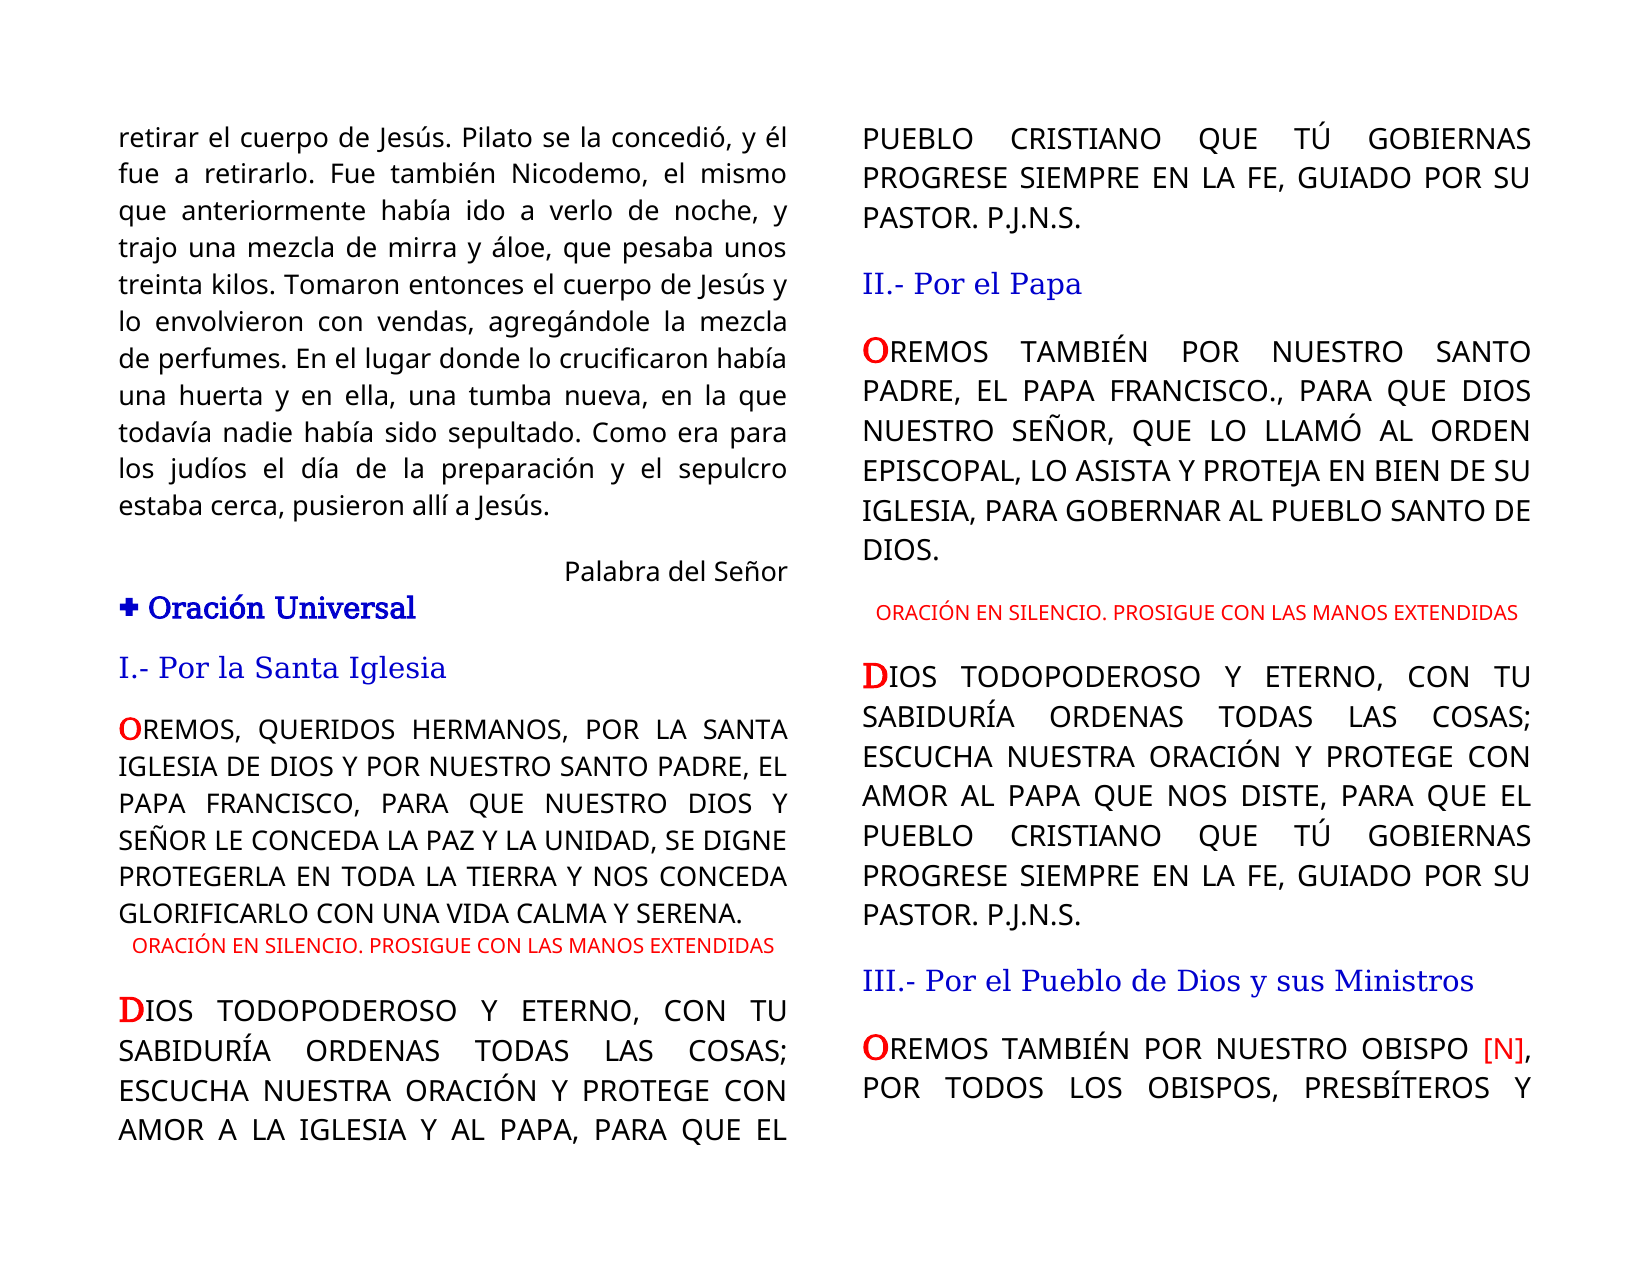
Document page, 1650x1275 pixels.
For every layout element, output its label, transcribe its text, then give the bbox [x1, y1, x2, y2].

text II.- Por el Papa [862, 266, 1532, 301]
text ORACIÓN EN SILENCIO. PROSIGUE CON LAS MANOS EXTENDIDAS [862, 598, 1532, 626]
text DIOS TODOPODEROSO Y ETERNO, CON TU SABIDURÍA ORDENAS TODAS LAS COSAS; ESCUCHA NUESTRA ORACIÓN Y PROTEGE CON AMOR A LA IGLESIA Y AL PAPA, PARA QUE EL PUEBLO CRISTIANO QUE TÚ GOBIERNAS PROGRESE SIEMPRE EN LA FE, GUIADO POR SU PASTOR. P.J.N.S. [862, 118, 1532, 237]
text OREMOS TAMBIÉN POR NUESTRO SANTO PADRE, EL PAPA FRANCISCO., PARA QUE DIOS NUESTRO SEÑOR, QUE LO LLAMÓ AL ORDEN EPISCOPAL, LO ASISTA Y PROTEJA EN BIEN DE SU IGLESIA, PARA GOBERNAR AL PUEBLO SANTO DE DIOS. [862, 329, 1532, 569]
text Palabra del Señor [118, 552, 788, 589]
text DIOS TODOPODEROSO Y ETERNO, CON TU SABIDURÍA ORDENAS TODAS LAS COSAS; ESCUCHA NUESTRA ORACIÓN Y PROTEGE CON AMOR AL PAPA QUE NOS DISTE, PARA QUE EL PUEBLO CRISTIANO QUE TÚ GOBIERNAS PROGRESE SIEMPRE EN LA FE, GUIADO POR SU PASTOR. P.J.N.S. [862, 654, 1532, 934]
text III.- Por el Pueblo de Dios y sus Ministros [862, 963, 1532, 998]
text ORACIÓN EN SILENCIO. PROSIGUE CON LAS MANOS EXTENDIDAS [118, 932, 788, 960]
text I.- Por la Santa Iglesia [118, 650, 788, 685]
list Oración Universal [118, 589, 788, 625]
text OREMOS, QUERIDOS HERMANOS, POR LA SANTA IGLESIA DE DIOS Y POR NUESTRO SANTO PADRE, EL PAPA FRANCISCO, PARA QUE NUESTRO DIOS Y SEÑOR LE CONCEDA LA PAZ Y LA UNIDAD, SE DIGNE PROTEGERLA EN TODA LA TIERRA Y NOS CONCEDA GLORIFICARLO CON UNA VIDA CALMA Y SERENA. [118, 710, 788, 932]
text DIOS TODOPODEROSO Y ETERNO, CON TU SABIDURÍA ORDENAS TODAS LAS COSAS; ESCUCHA NUESTRA ORACIÓN Y PROTEGE CON AMOR A LA IGLESIA Y AL PAPA, PARA QUE EL PUEBLO CRISTIANO QUE TÚ GOBIERNAS PROGRESE SIEMPRE EN LA FE, GUIADO POR SU PASTOR. P.J.N.S. [118, 988, 788, 1149]
text OREMOS TAMBIÉN POR NUESTRO OBISPO [N], POR TODOS LOS OBISPOS, PRESBÍTEROS Y DIÁCONOS DE LA IGLESIA, Y POR TODO EL PUEBLO SANTO DE DIOS. [862, 1026, 1532, 1107]
